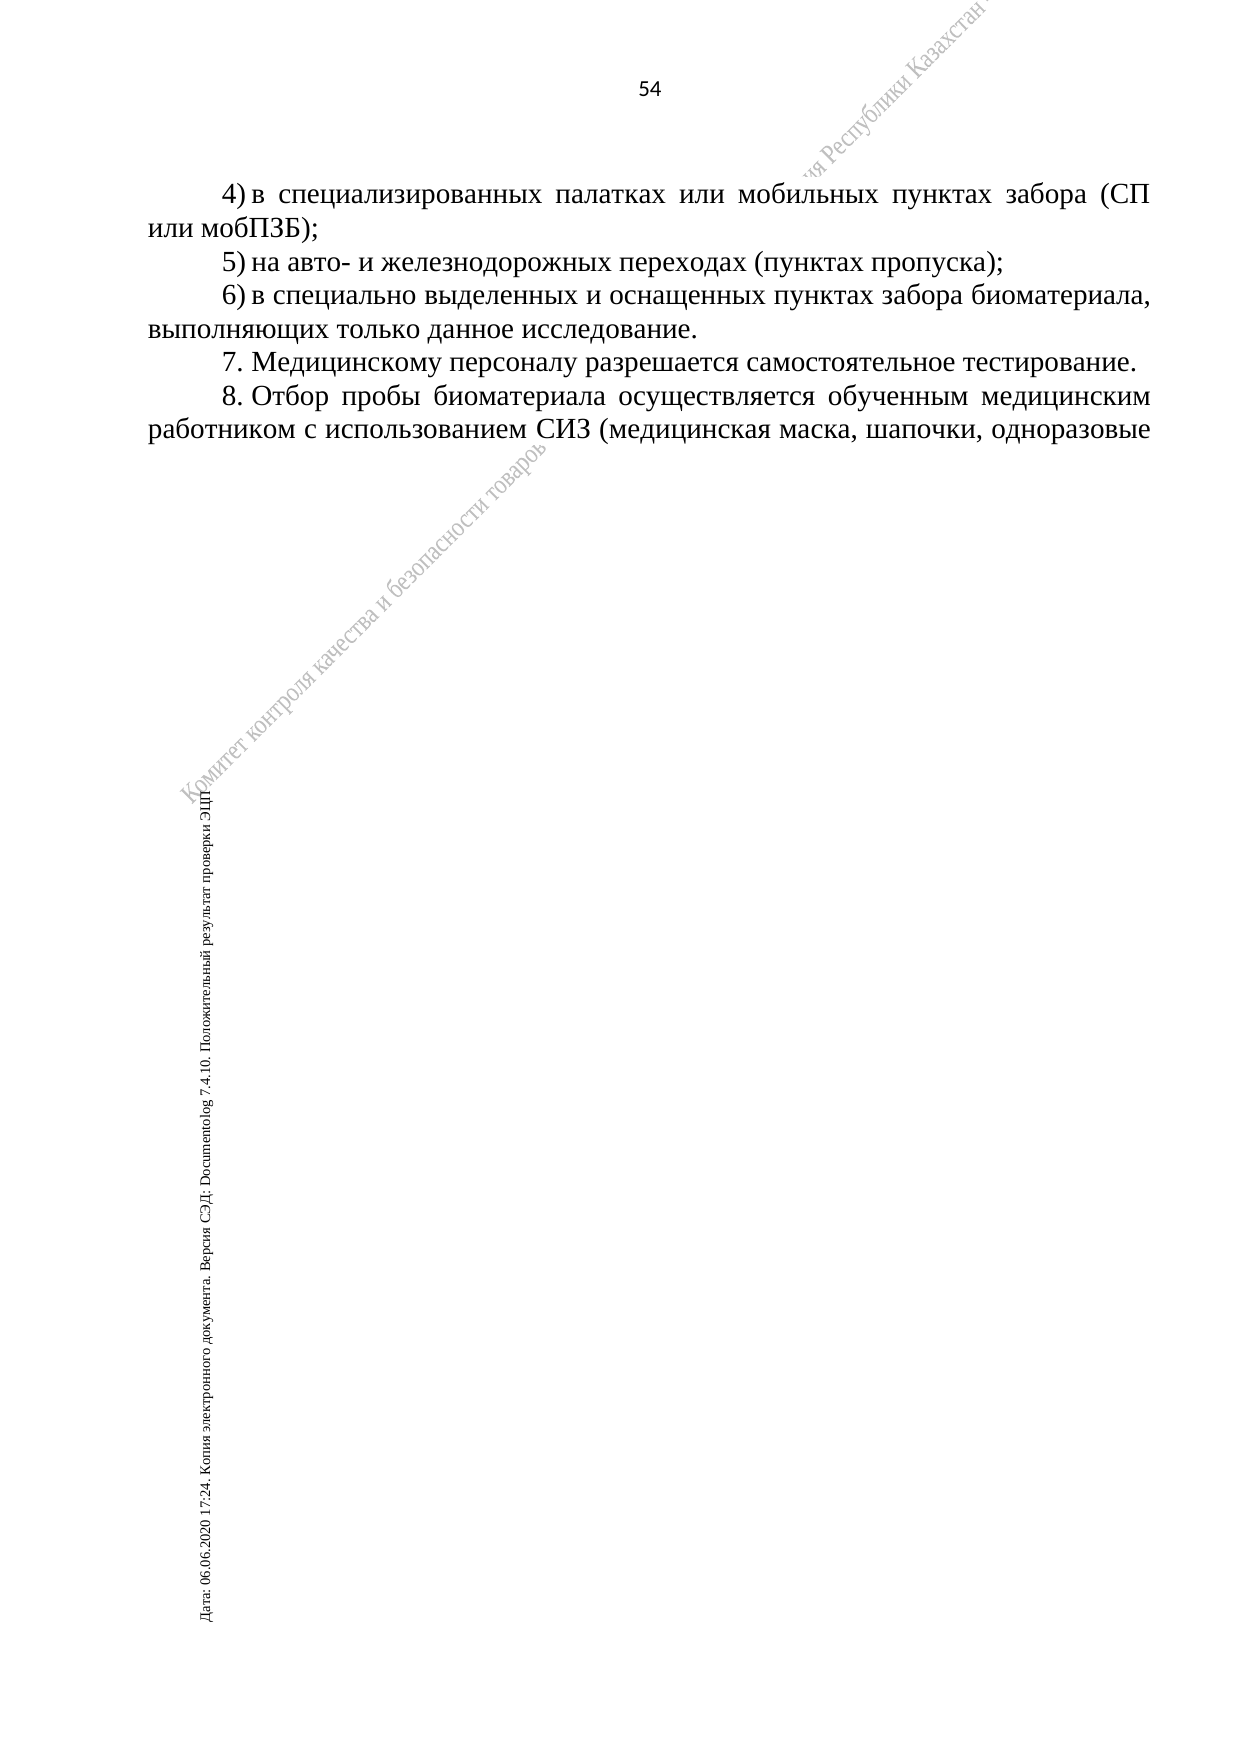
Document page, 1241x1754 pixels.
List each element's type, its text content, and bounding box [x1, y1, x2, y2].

list Отбор пробы биоматериала осуществляется обученным медицинским работником с использованием СИЗ (медицинская маска, шапочки, одноразовые перчатки, при необходимости экраны для защиты лица или очки, чистый, нестерильный, одноразовый влагостойкий халат). [148, 378, 1152, 445]
list Медицинскому персоналу разрешается самостоятельное тестирование. [148, 344, 1152, 378]
list на авто- и железнодорожных переходах (пунктах пропуска); [148, 244, 1152, 277]
list в специально выделенных и оснащенных пунктах забора биоматериала, выполняющих только данное исследование. [148, 277, 1152, 344]
list в специализированных палатках или мобильных пунктах забора (СП или мобПЗБ); [148, 177, 1152, 244]
